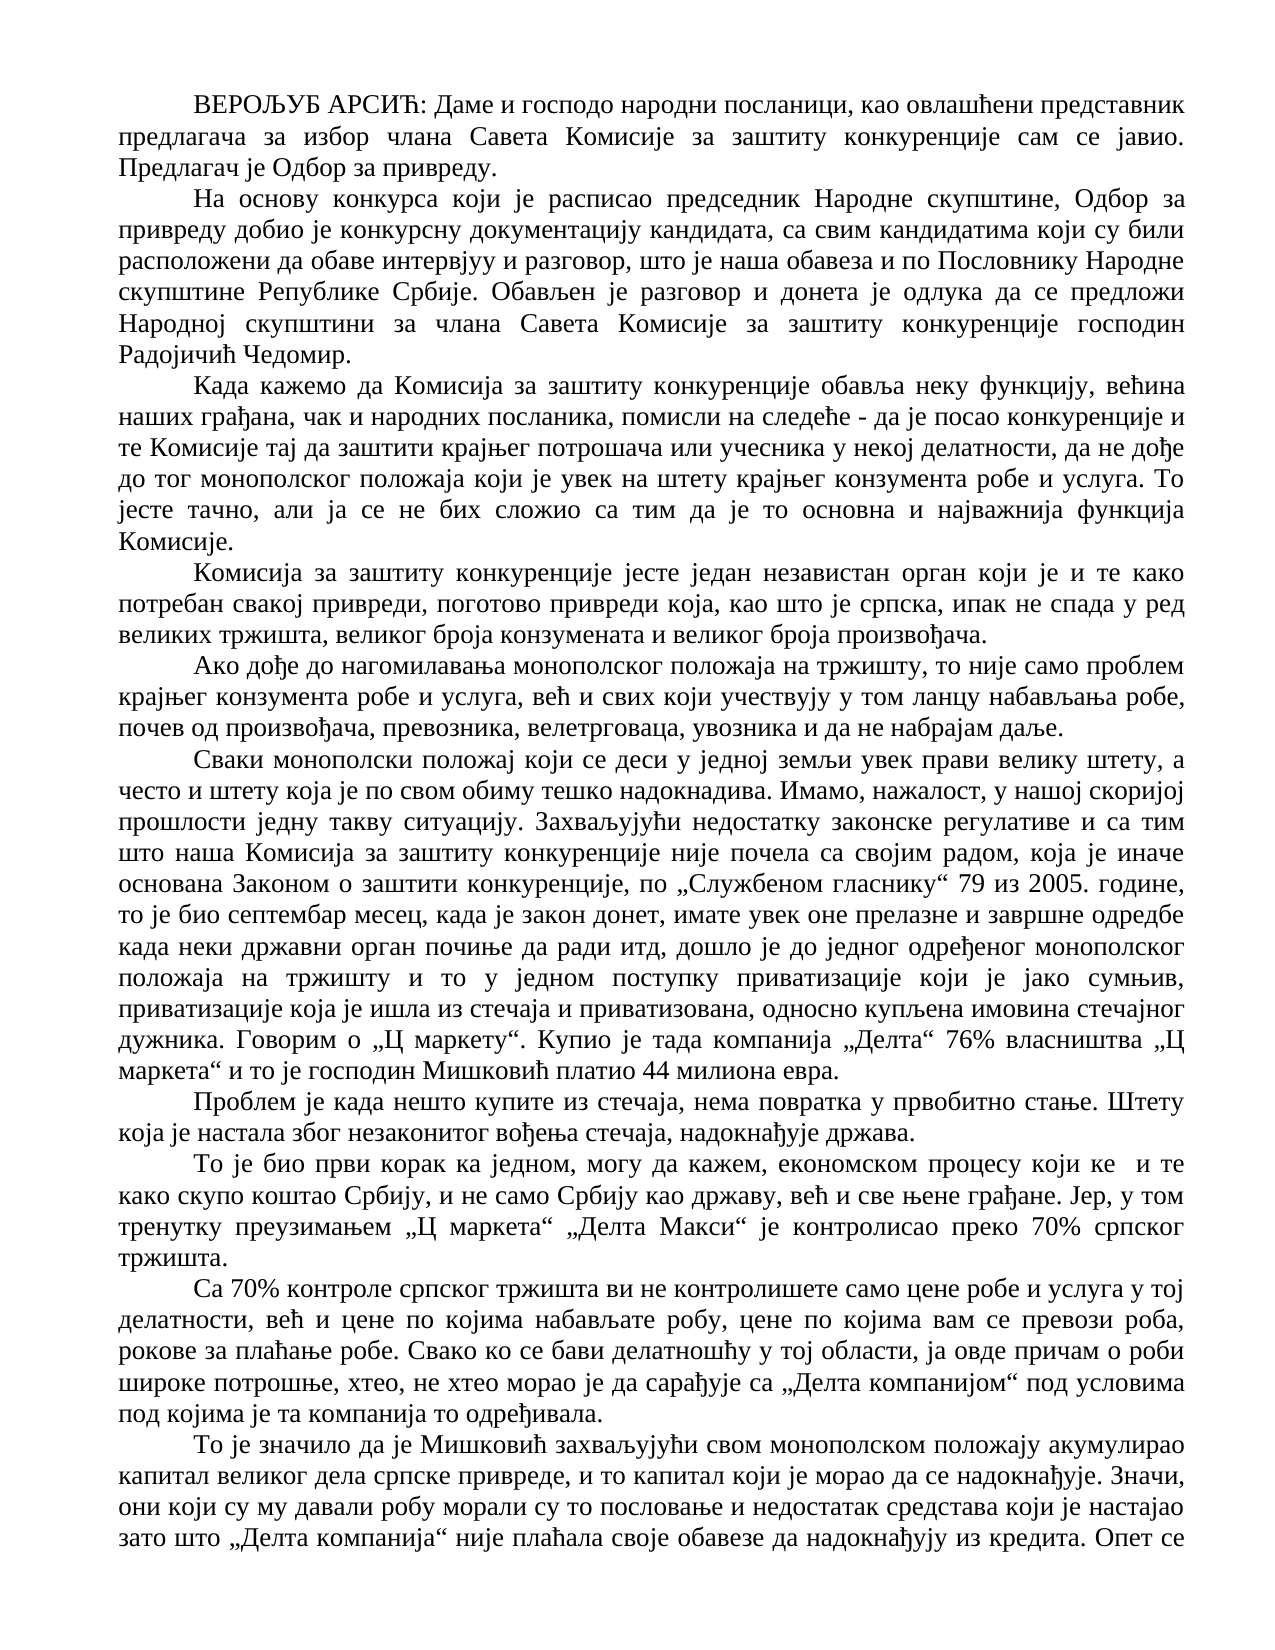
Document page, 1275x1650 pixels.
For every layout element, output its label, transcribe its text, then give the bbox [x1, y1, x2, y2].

text Када кажемо да Комисија за заштиту конкуренције обавља неку функцију, већина наших грађана, чак и народних посланика, помисли на следеће - да је посао конкуренције и те Комисије тај да заштити крајњег потрошача или учесника у некој делатности, да не дође до тог монополског положаја који је увек на штету крајњег конзумента робе и услуга. То јесте тачно, али ја се не бих сложио са тим да је то основна и најважнија функција Комисије. [118, 369, 1186, 556]
text Сваки монополски положај који се деси у једној земљи увек прави велику штету, а често и штету која је по свом обиму тешко надокнадива. Имамо, нажалост, у нашој скоријој прошлости једну такву ситуацију. Захваљујући недостатку законске регулативе и са тим што наша Комисија за заштиту конкуренције није почела са својим радом, која је иначе основана Законом о заштити конкуренције, по „Службеном гласнику“ 79 из 2005. године, то је био септембар месец, када је закон донет, имате увек оне прелазне и завршне одредбе када неки државни орган почиње да ради итд, дошло је до једног одређеног монополског положаја на тржишту и то у једном поступку приватизације који је јако сумњив, приватизације која је ишла из стечаја и приватизована, односно купљена имовина стечајног дужника. Говорим о „Ц маркету“. Купио је тада компанија „Делта“ 76% власништва „Ц маркета“ и то је господин Мишковић платио 44 милиона евра. [118, 743, 1186, 1085]
text То је био први корак ка једном, могу да кажем, економском процесу који ке и те како скупо коштао Србију, и не само Србију као државу, већ и све њене грађане. Јер, у том тренутку преузимањем „Ц маркета“ „Делта Макси“ је контролисао преко 70% српског тржишта. [118, 1148, 1186, 1272]
text На основу конкурса који је расписао председник Народне скупштине, Одбор за привреду добио је конкурсну документацију кандидата, са свим кандидатима који су били расположени да обаве интервјуу и разговор, што је наша обавеза и по Пословнику Народне скупштине Републике Србије. Обављен је разговор и донета је одлука да се предложи Народној скупштини за члана Савета Комисије за заштиту конкуренције господин Радојичић Чедомир. [118, 182, 1186, 369]
text Ако дође до нагомилавања монополског положаја на тржишту, то није само проблем крајњег конзумента робе и услуга, већ и свих који учествују у том ланцу набављања робе, почев од произвођача, превозника, велетрговаца, увозника и да не набрајам даље. [118, 649, 1186, 743]
text ВЕРОЉУБ АРСИЋ: Даме и господо народни посланици, као овлашћени представник предлагача за избор члана Савета Комисије за заштиту конкуренције сам се јавио. Предлагач је Одбор за привреду. [118, 89, 1186, 182]
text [118, 1428, 1186, 1552]
text Проблем је када нешто купите из стечаја, нема повратка у првобитно стање. Штету која је настала због незаконитог вођења стечаја, надокнађује држава. [118, 1085, 1186, 1148]
text Са 70% контроле српског тржишта ви не контролишете само цене робе и услуга у тој делатности, већ и цене по којима набављате робу, цене по којима вам се превози роба, рокове за плаћање робе. Свако ко се бави делатношћу у тој области, ја овде причам о роби широке потрошње, хтео, не хтео морао је да сарађује са „Делта компанијом“ под условима под којима је та компанија то одређивала. [118, 1272, 1186, 1428]
text Комисија за заштиту конкуренције јесте један независтан орган који је и те како потребан свакој привреди, поготово привреди која, као што је српска, ипак не спада у ред великих тржишта, великог броја конзумената и великог броја произвођача. [118, 556, 1186, 649]
